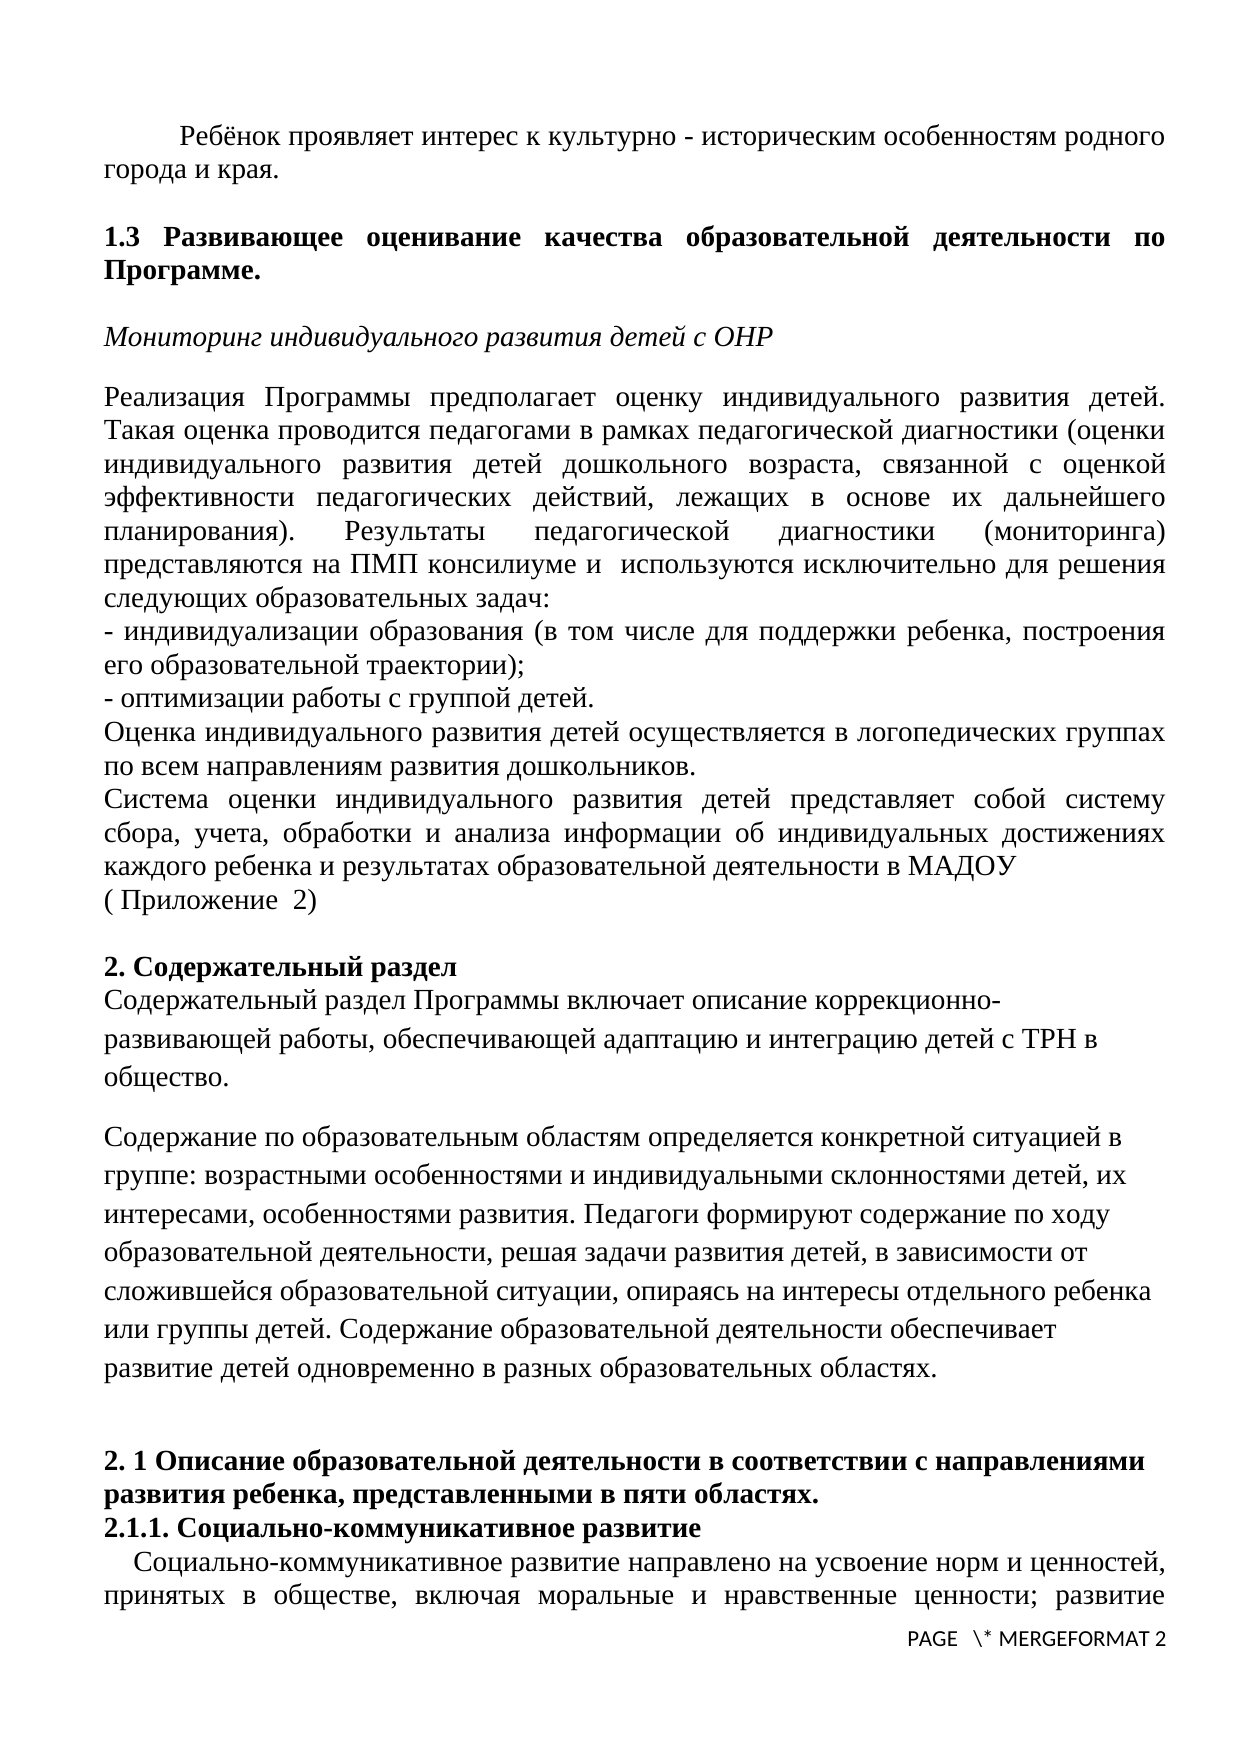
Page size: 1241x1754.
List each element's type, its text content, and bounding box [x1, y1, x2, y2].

text 1.3 Развивающее оценивание качества образовательной деятельности по Программе. [103, 219, 1167, 286]
text Система оценки индивидуального развития детей представляет собой систему сбора, учета, обработки и анализа информации об индивидуальных достижениях каждого ребенка и результатах образовательной деятельности в МАДОУ [103, 781, 1167, 882]
text ( Приложение 2) [103, 882, 1167, 915]
text Ребёнок проявляет интерес к культурно - историческим особенностям родного города и края. [103, 118, 1167, 185]
text Содержание по образовательным областям определяется конкретной ситуацией в группе: возрастными особенностями и индивидуальными склонностями детей, их интересами, особенностями развития. Педагоги формируют содержание по ходу образовательной деятельности, решая задачи развития детей, в зависимости от сложившейся образовательной ситуации, опираясь на интересы отдельного ребенка или группы детей. Содержание образовательной деятельности обеспечивает развитие детей одновременно в разных образовательных областях. [103, 1119, 1167, 1384]
text Реализация Программы предполагает оценку индивидуального развития детей. Такая оценка проводится педагогами в рамках педагогической диагностики (оценки индивидуального развития детей дошкольного возраста, связанной с оценкой эффективности педагогических действий, лежащих в основе их дальнейшего планирования). Результаты педагогической диагностики (мониторинга) представляются на ПМП консилиуме и используются исключительно для решения следующих образовательных задач: [103, 379, 1167, 613]
text - индивидуализации образования (в том числе для поддержки ребенка, построения его образовательной траектории); [103, 613, 1167, 681]
text 2.1.1. Социально-коммуникативное развитие [103, 1510, 1167, 1544]
text 2. Содержательный раздел [103, 949, 1167, 982]
text Содержательный раздел Программы включает описание коррекционно-развивающей работы, обеспечивающей адаптацию и интеграцию детей с ТРН в общество. [103, 982, 1167, 1093]
text Мониторинг индивидуального развития детей с ОНР [103, 319, 1167, 353]
text Оценка индивидуального развития детей осуществляется в логопедических группах по всем направлениям развития дошкольников. [103, 714, 1167, 781]
text 2. 1 Описание образовательной деятельности в соответствии с направлениями развития ребенка, представленными в пяти областях. [103, 1443, 1167, 1510]
text - оптимизации работы с группой детей. [103, 681, 1167, 714]
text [103, 1544, 1167, 1611]
